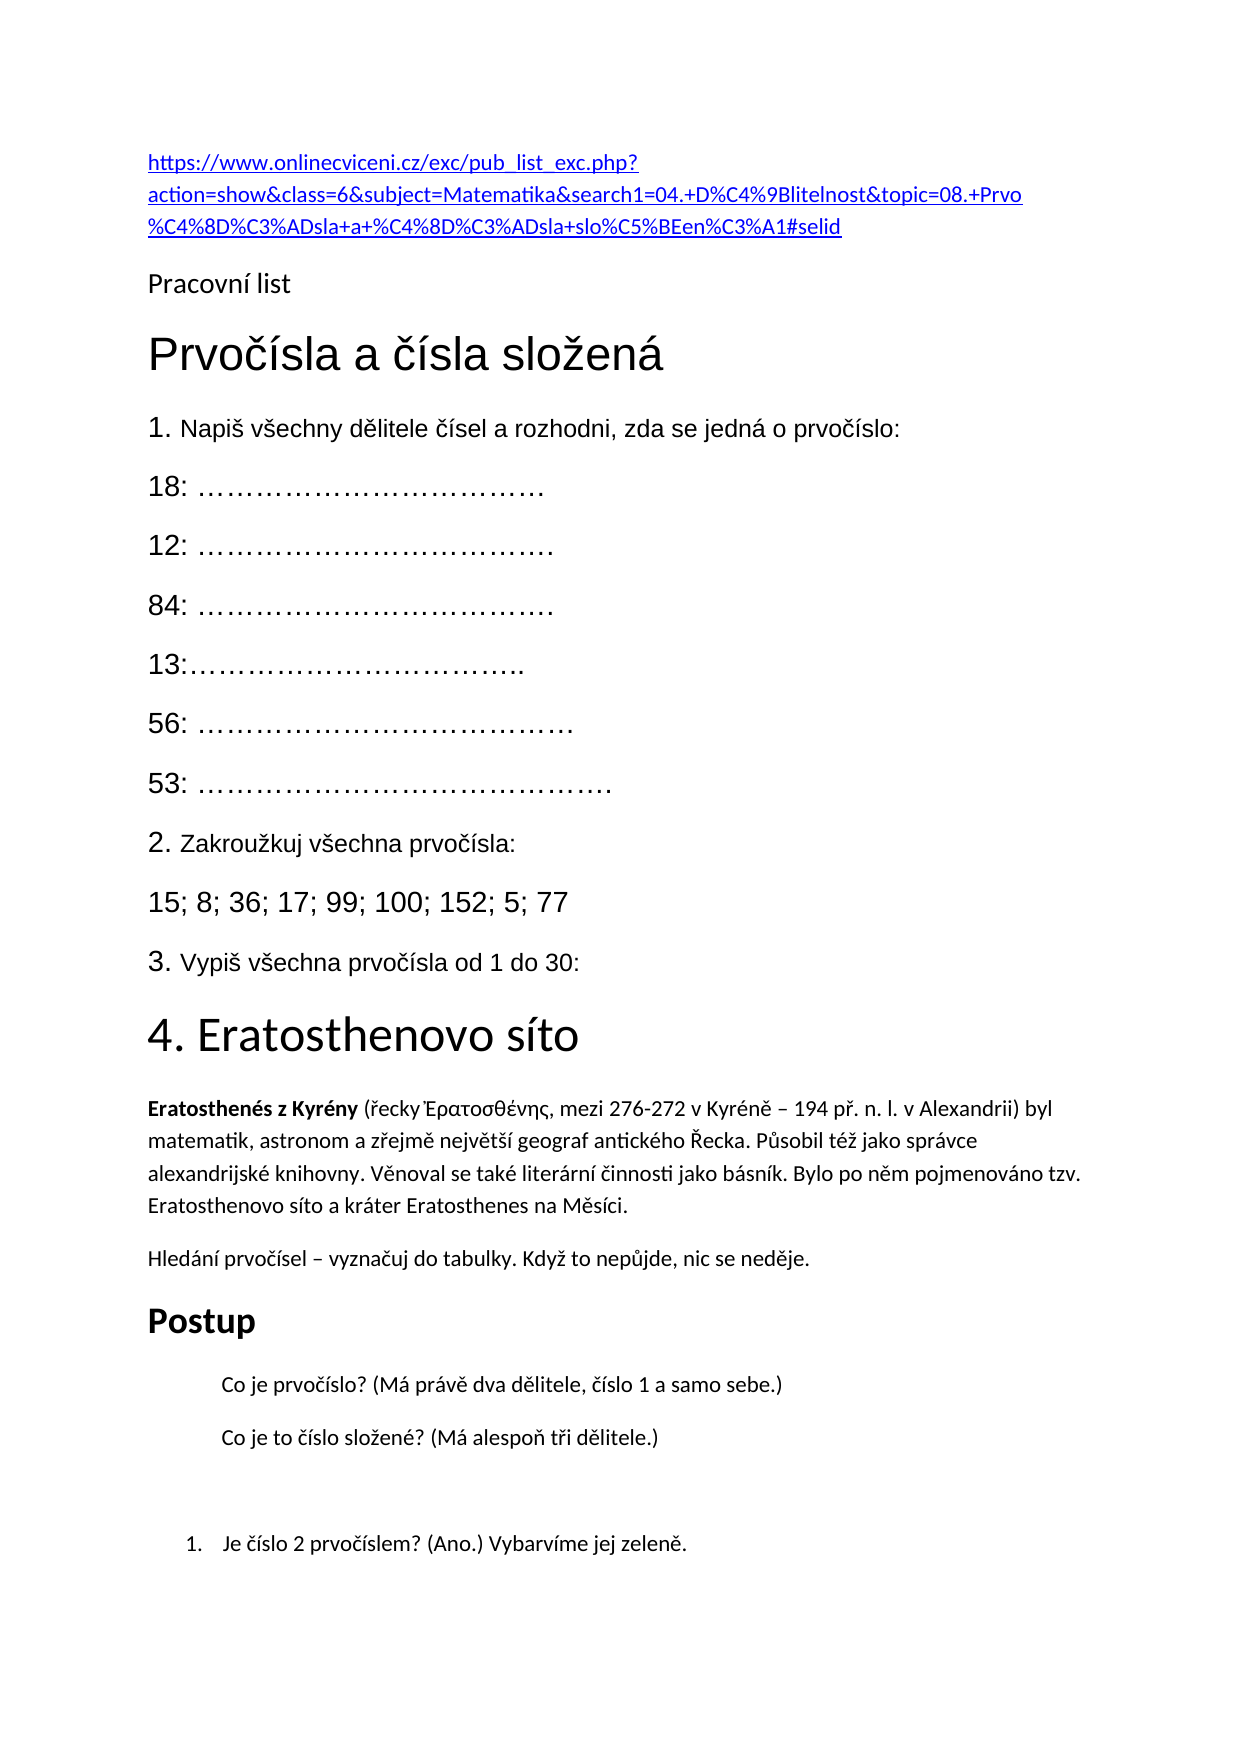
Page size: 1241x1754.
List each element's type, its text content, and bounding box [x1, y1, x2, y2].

text 4. Eratosthenovo síto [148, 1003, 1093, 1064]
text 56: ………………………………… [148, 706, 1093, 740]
text 13:…………………………….. [148, 647, 1093, 681]
text Eratosthenés z Kyrény (řecky Ἐρατοσθένης, mezi 276-272 v Kyréně – 194 př. n. l. v Alexandrii) byl matematik, astronom a zřejmě největší geograf antického Řecka. Působil též jako správce alexandrijské knihovny. Věnoval se také literární činnosti jako básník. Bylo po něm pojmenováno tzv. Eratosthenovo síto a kráter Eratosthenes na Měsíci. [148, 1094, 1093, 1219]
list Je číslo 2 prvočíslem? (Ano.) Vybarvíme jej zeleně. [185, 1529, 1093, 1557]
text Prvočísla a čísla složená [148, 327, 1093, 381]
text 2. Zakroužkuj všechna prvočísla: [148, 825, 1093, 859]
text Postup [148, 1297, 1093, 1343]
text Co je to číslo složené? (Má alespoň tři dělitele.) [221, 1423, 1093, 1451]
text 84: ………………………………. [148, 588, 1093, 621]
text 12: ………………………………. [148, 528, 1093, 562]
text Hledání prvočísel – vyznačuj do tabulky. Když to nepůjde, nic se neděje. [148, 1244, 1093, 1272]
text 15; 8; 36; 17; 99; 100; 152; 5; 77 [148, 884, 1093, 918]
text https://www.onlinecviceni.cz/exc/pub_list_exc.php?action=show&class=6&subject=Matematika&search1=04.+D%C4%9Blitelnost&topic=08.+Prvo%C4%8D%C3%ADsla+a+%C4%8D%C3%ADsla+slo%C5%BEen%C3%A1#selid [148, 148, 1093, 240]
text Co je prvočíslo? (Má právě dva dělitele, číslo samo sebe.) [221, 1370, 1093, 1398]
text Pracovní list [148, 265, 1093, 301]
text 1. Napiš všechny dělitele čísel a rozhodni, zda se jedná o prvočíslo: [148, 409, 1093, 443]
text 53: ……………………………………. [148, 766, 1093, 799]
text 3. Vypiš všechna prvočísla od 1 do 30: [148, 944, 1093, 977]
text 18: ……………………………… [148, 469, 1093, 502]
